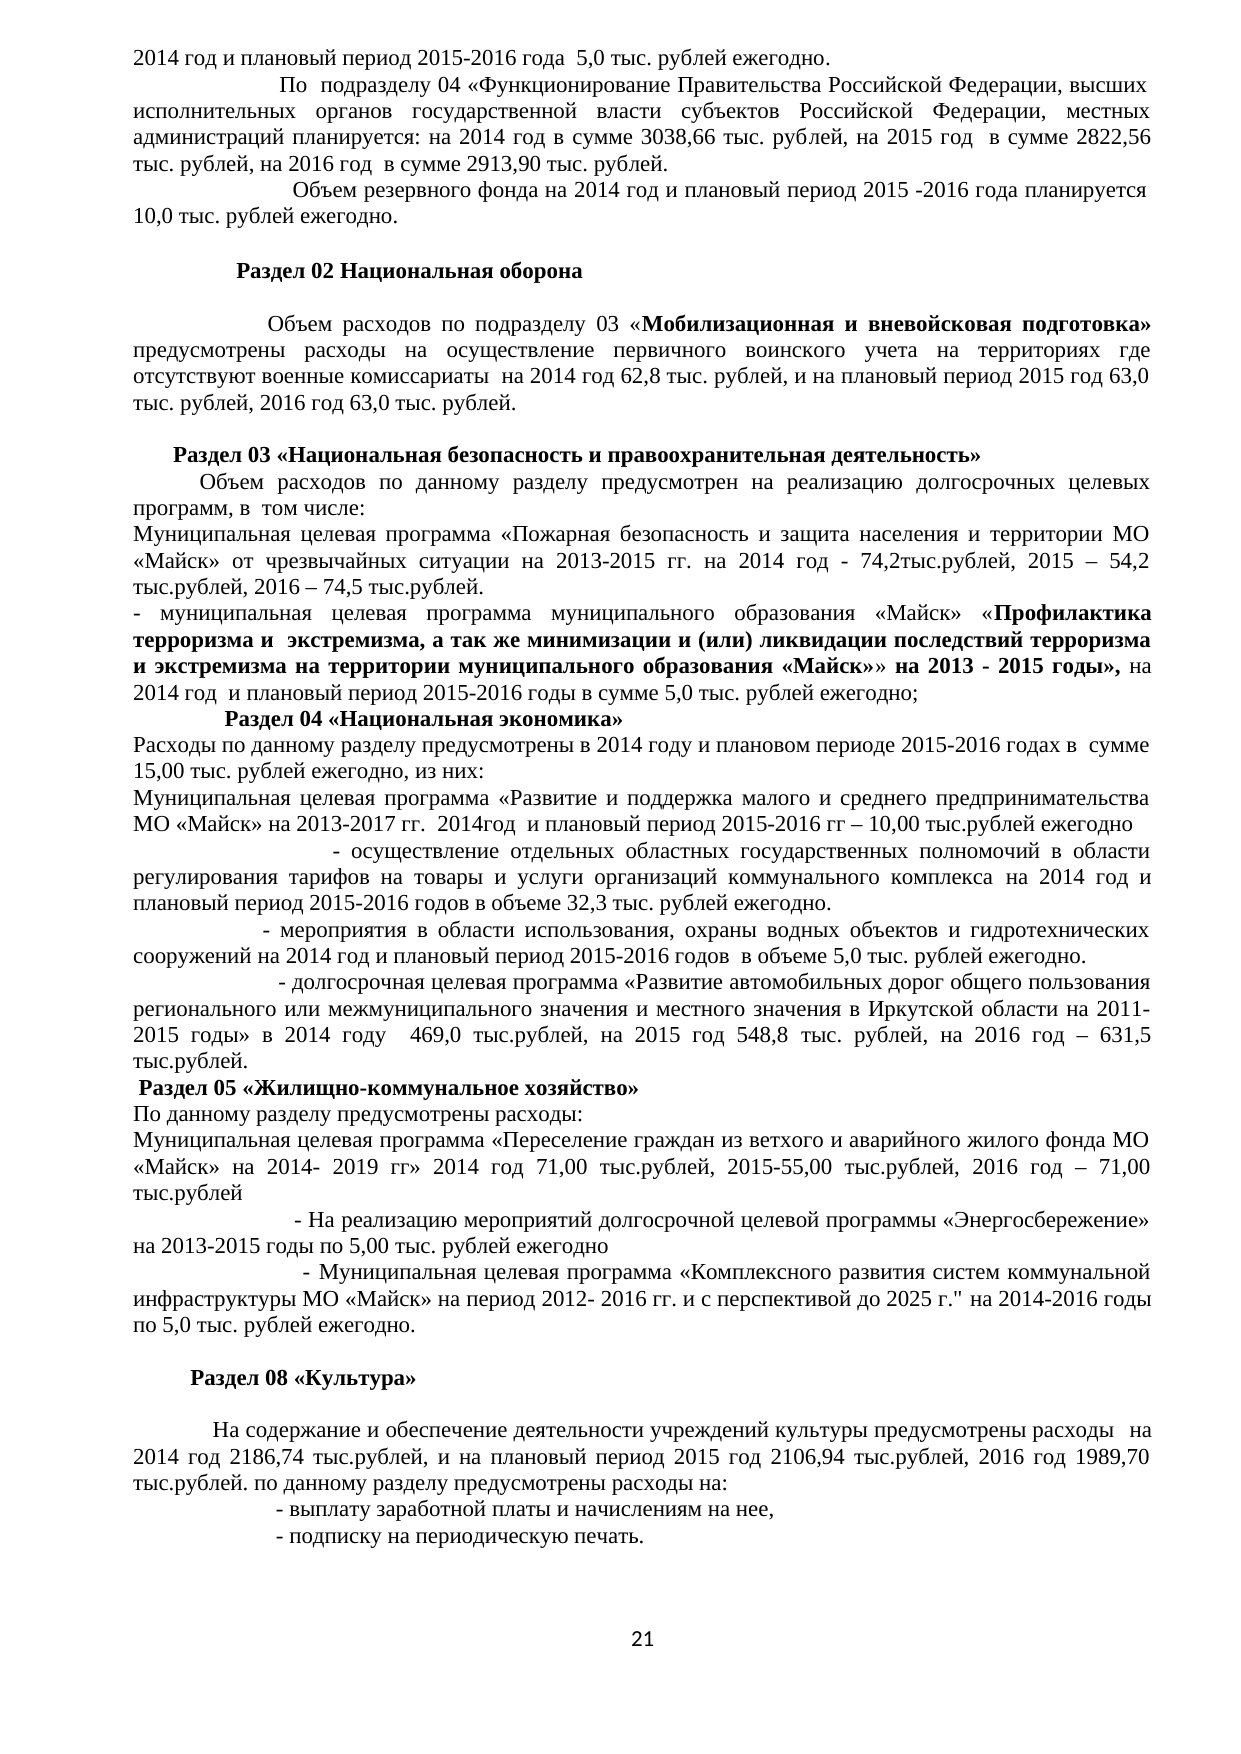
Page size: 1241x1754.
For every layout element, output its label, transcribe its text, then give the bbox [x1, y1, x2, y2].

text Объем расходов по данному разделу предусмотрен на реализацию долгосрочных целевых программ, в том числе: [133, 468, 1152, 520]
text - подписку на периодическую печать. [133, 1522, 1152, 1548]
text Раздел 03 «Национальная безопасность и правоохранительная деятельность» [133, 441, 1152, 468]
text Муниципальная целевая программа «Развитие и поддержка малого и среднего предпринимательства МО «Майск» на 2013-2017 гг. 2014год и плановый период 2015-2016 гг – 10,00 тыс.рублей ежегодно [133, 784, 1152, 837]
text По данному разделу предусмотрены расходы: [133, 1100, 1152, 1127]
text - Муниципальная целевая программа «Комплексного развития систем коммунальной инфраструктуры МО «Майск» на период 2012- 2016 гг. и с перспективой до 2025 г." на 2014-2016 годы по 5,0 тыс. рублей ежегодно. [133, 1258, 1152, 1337]
text Объем резервного фонда на 2014 год и плановый период 2015 -2016 года планируется 10,0 тыс. рублей ежегодно. [133, 176, 1152, 229]
text Раздел 02 Национальная оборона [133, 257, 1152, 283]
text Расходы по данному разделу предусмотрены в 2014 году и плановом периоде 2015-2016 годах в сумме 15,00 тыс. рублей ежегодно, из них: [133, 731, 1152, 784]
text На содержание и обеспечение деятельности учреждений культуры предусмотрены расходы на 2014 год 2186,74 тыс.рублей, и на плановый период 2015 год 2106,94 тыс.рублей, 2016 год 1989,70 тыс.рублей. по данному разделу предусмотрены расходы на: [133, 1416, 1152, 1496]
text Раздел 05 «Жилищно-коммунальное хозяйство» [133, 1074, 1152, 1100]
text Муниципальная целевая программа «Пожарная безопасность и защита населения и территории МО «Майск» от чрезвычайных ситуации на 2013-2015 гг. на 2014 год - 74,2тыс.рублей, 2015 – 54,2 тыс.рублей, 2016 – 74,5 тыс.рублей. [133, 520, 1152, 599]
text - выплату заработной платы и начислениям на нее, [133, 1496, 1152, 1522]
text - На реализацию мероприятий долгосрочной целевой программы «Энергосбережение» на 2013-2015 годы по 5,00 тыс. рублей ежегодно [133, 1206, 1152, 1258]
text Раздел 08 «Культура» [133, 1364, 1152, 1390]
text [133, 44, 1152, 71]
text Объем расходов по подразделу 03 «Мобилизационная и вневойсковая подготовка» предусмотрены расходы на осуществление первичного воинского учета на территориях где отсутствуют военные комиссариаты на 2014 год 62,8 тыс. рублей, и на плановый период 2015 год 63,0 тыс. рублей, 2016 год 63,0 тыс. рублей. [133, 309, 1152, 415]
text - долгосрочная целевая программа «Развитие автомобильных дорог общего пользования регионального или межмуниципального значения и местного значения в Иркутской области на 2011-2015 годы» в 2014 году 469,0 тыс.рублей, на 2015 год 548,8 тыс. рублей, на 2016 год – 631,5 тыс.рублей. [133, 968, 1152, 1074]
text По подразделу 04 «Функционирование Правительства Российской Федерации, высших исполнительных органов государственной власти субъектов Российской Федерации, местных администраций планируется: на 2014 год в сумме 3038,66 тыс. рублей, на 2015 год в сумме 2822,56 тыс. рублей, на 2016 год в сумме 2913,90 тыс. рублей. [133, 71, 1152, 176]
text - муниципальная целевая программа муниципального образования «Майск» «Профилактика терроризма и экстремизма, а так же минимизации и (или) ликвидации последствий терроризма и экстремизма на территории муниципального образования «Майск»» на 2013 - 2015 годы», на 2014 год и плановый период 2015-2016 годы в сумме 5,0 тыс. рублей ежегодно; [133, 599, 1152, 705]
text - осуществление отдельных областных государственных полномочий в области регулирования тарифов на товары и услуги организаций коммунального комплекса на 2014 год и плановый период 2015-2016 годов в объеме 32,3 тыс. рублей ежегодно. [133, 837, 1152, 916]
text Раздел 04 «Национальная экономика» [133, 705, 1152, 731]
text Муниципальная целевая программа «Переселение граждан из ветхого и аварийного жилого фонда МО «Майск» на 2014- 2019 гг» 2014 год 71,00 тыс.рублей, 2015-55,00 тыс.рублей, 2016 год – 71,00 тыс.рублей [133, 1127, 1152, 1206]
text - мероприятия в области использования, охраны водных объектов и гидротехнических сооружений на 2014 год и плановый период 2015-2016 годов в объеме 5,0 тыс. рублей ежегодно. [133, 916, 1152, 968]
